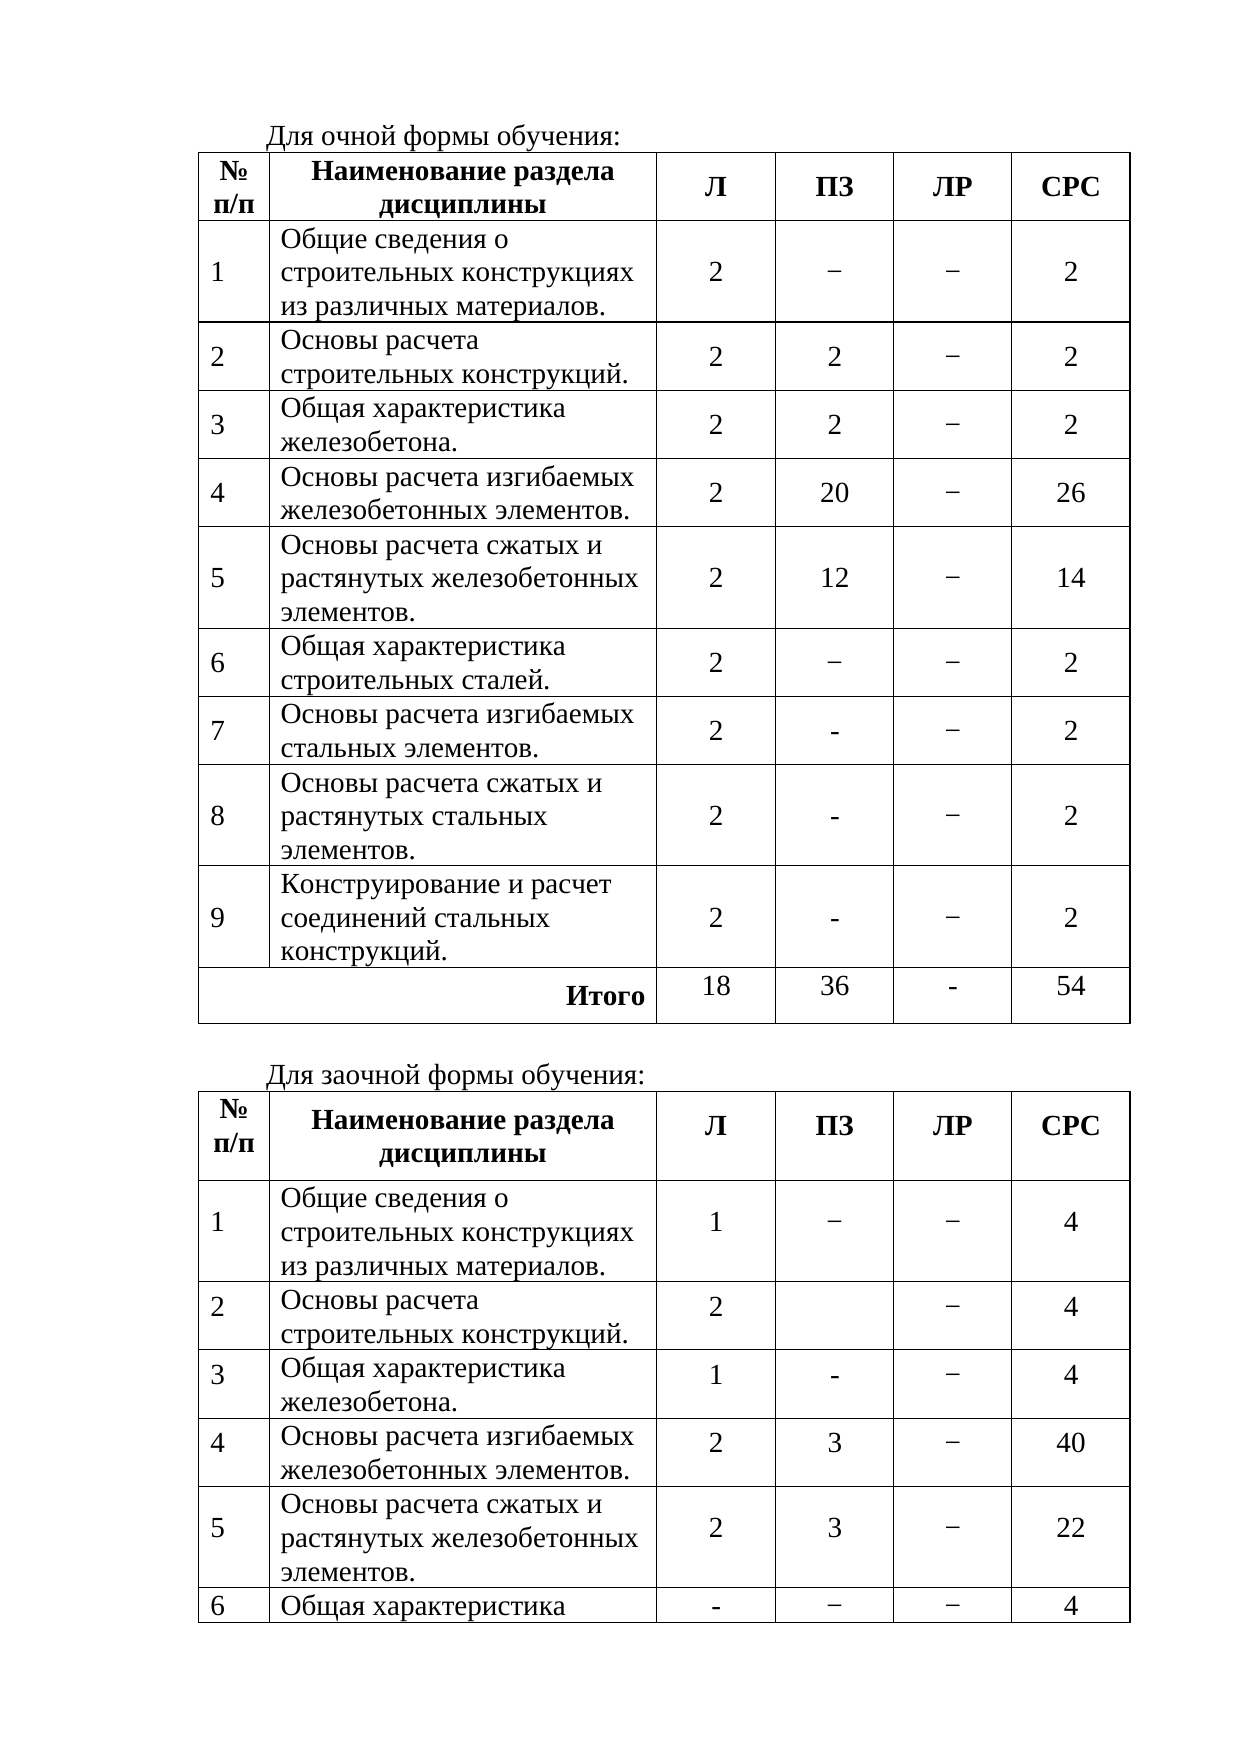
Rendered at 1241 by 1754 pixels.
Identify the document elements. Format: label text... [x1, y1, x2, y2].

table_cell 2 [657, 459, 775, 526]
table_cell - [776, 866, 893, 967]
table_cell Общая характеристика железобетона. [270, 391, 656, 458]
table_cell 54 [1012, 968, 1129, 1022]
text Для очной формы обучения: [177, 118, 1152, 152]
table_cell 4 [199, 1419, 269, 1486]
table_cell 7 [199, 697, 269, 764]
table_cell 20 [776, 459, 893, 526]
table_header № п/п [199, 153, 269, 220]
table_cell − [894, 221, 1011, 321]
table_cell 2 [657, 221, 775, 321]
table_cell 4 [1012, 1282, 1129, 1349]
table_header Наименование раздела дисциплины [270, 1092, 656, 1179]
table_header Л [657, 153, 775, 220]
table_cell − [894, 697, 1011, 764]
table_cell 2 [657, 323, 775, 389]
table_header № п/п [199, 1092, 269, 1179]
table_cell Конструирование и расчет соединений стальных конструкций. [270, 866, 656, 967]
table_cell Общие сведения о строительных конструкциях из различных материалов. [270, 1181, 656, 1281]
table_cell 2 [657, 866, 775, 967]
table_cell − [776, 221, 893, 321]
table_cell 26 [1012, 459, 1129, 526]
table_cell 2 [1012, 765, 1129, 865]
table_cell 5 [199, 1487, 269, 1587]
table_cell Основы расчета сжатых и растянутых стальных элементов. [270, 765, 656, 865]
table_cell [776, 1282, 893, 1349]
table_cell 2 [657, 697, 775, 764]
table_cell Основы расчета строительных конструкций. [270, 323, 656, 389]
table_cell Общие сведения о строительных конструкциях из различных материалов. [270, 221, 656, 321]
table_header ЛР [894, 153, 1011, 220]
table_cell 8 [199, 765, 269, 865]
table_cell 1 [657, 1181, 775, 1281]
table_cell − [894, 527, 1011, 627]
table_cell 2 [1012, 391, 1129, 458]
table_cell Основы расчета изгибаемых железобетонных элементов. [270, 1419, 656, 1486]
table_cell 2 [657, 1282, 775, 1349]
table_cell Общая характеристика строительных сталей. [270, 629, 656, 696]
table_header СРС [1012, 1092, 1129, 1179]
table_cell 1 [199, 221, 269, 321]
table_cell − [894, 1487, 1011, 1587]
table_cell 18 [657, 968, 775, 1022]
table_cell - [894, 968, 1011, 1022]
table_header ПЗ [776, 153, 893, 220]
table_cell − [894, 1588, 1011, 1622]
table_cell 2 [657, 527, 775, 627]
table_cell Итого [199, 968, 656, 1022]
table_cell − [776, 1181, 893, 1281]
table_cell − [894, 1350, 1011, 1417]
table_cell 2 [776, 323, 893, 389]
table_header ПЗ [776, 1092, 893, 1179]
table_cell 2 [657, 765, 775, 865]
table_cell 2 [657, 629, 775, 696]
table_cell 2 [657, 1487, 775, 1587]
table_cell - [776, 765, 893, 865]
table_cell 2 [1012, 697, 1129, 764]
table_cell − [894, 1282, 1011, 1349]
table_cell 2 [1012, 866, 1129, 967]
table_cell 40 [1012, 1419, 1129, 1486]
table_cell 2 [1012, 323, 1129, 389]
table_cell Общая характеристика железобетона. [270, 1350, 656, 1417]
table_cell - [657, 1588, 775, 1622]
table_header СРС [1012, 153, 1129, 220]
table_cell 22 [1012, 1487, 1129, 1587]
table_cell 2 [1012, 629, 1129, 696]
table_cell − [894, 323, 1011, 389]
table_cell 9 [199, 866, 269, 967]
text Для заочной формы обучения: [177, 1057, 1152, 1091]
table_cell - [776, 697, 893, 764]
table_cell − [894, 391, 1011, 458]
table_cell − [894, 765, 1011, 865]
table_cell 2 [657, 391, 775, 458]
table_cell 3 [199, 1350, 269, 1417]
table_cell 12 [776, 527, 893, 627]
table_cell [270, 1588, 656, 1622]
table_cell − [894, 866, 1011, 967]
table_cell Основы расчета сжатых и растянутых железобетонных элементов. [270, 1487, 656, 1587]
table_cell 3 [776, 1487, 893, 1587]
table_header Наименование раздела дисциплины [270, 153, 656, 220]
table_header ЛР [894, 1092, 1011, 1179]
table_cell 3 [199, 391, 269, 458]
table_cell − [776, 1588, 893, 1622]
table_cell 36 [776, 968, 893, 1022]
table_header Л [657, 1092, 775, 1179]
table_cell 3 [776, 1419, 893, 1486]
table_cell − [776, 629, 893, 696]
table_cell 4 [1012, 1350, 1129, 1417]
table_cell 4 [1012, 1181, 1129, 1281]
table_cell 2 [1012, 221, 1129, 321]
table_cell 2 [199, 1282, 269, 1349]
table_cell Основы расчета строительных конструкций. [270, 1282, 656, 1349]
table_cell − [894, 1419, 1011, 1486]
table_cell 2 [199, 323, 269, 389]
table_cell Основы расчета изгибаемых стальных элементов. [270, 697, 656, 764]
table_cell − [894, 459, 1011, 526]
table_cell − [894, 1181, 1011, 1281]
table_cell 4 [1012, 1588, 1129, 1622]
table_cell 1 [657, 1350, 775, 1417]
table_cell Основы расчета сжатых и растянутых железобетонных элементов. [270, 527, 656, 627]
table_cell 2 [657, 1419, 775, 1486]
table_cell 4 [199, 459, 269, 526]
table_cell 5 [199, 527, 269, 627]
table_cell 1 [199, 1181, 269, 1281]
table_cell 6 [199, 629, 269, 696]
table_cell Основы расчета изгибаемых железобетонных элементов. [270, 459, 656, 526]
table_cell − [894, 629, 1011, 696]
table_cell 14 [1012, 527, 1129, 627]
table_cell - [776, 1350, 893, 1417]
table_cell 6 [199, 1588, 269, 1622]
table_cell 2 [776, 391, 893, 458]
